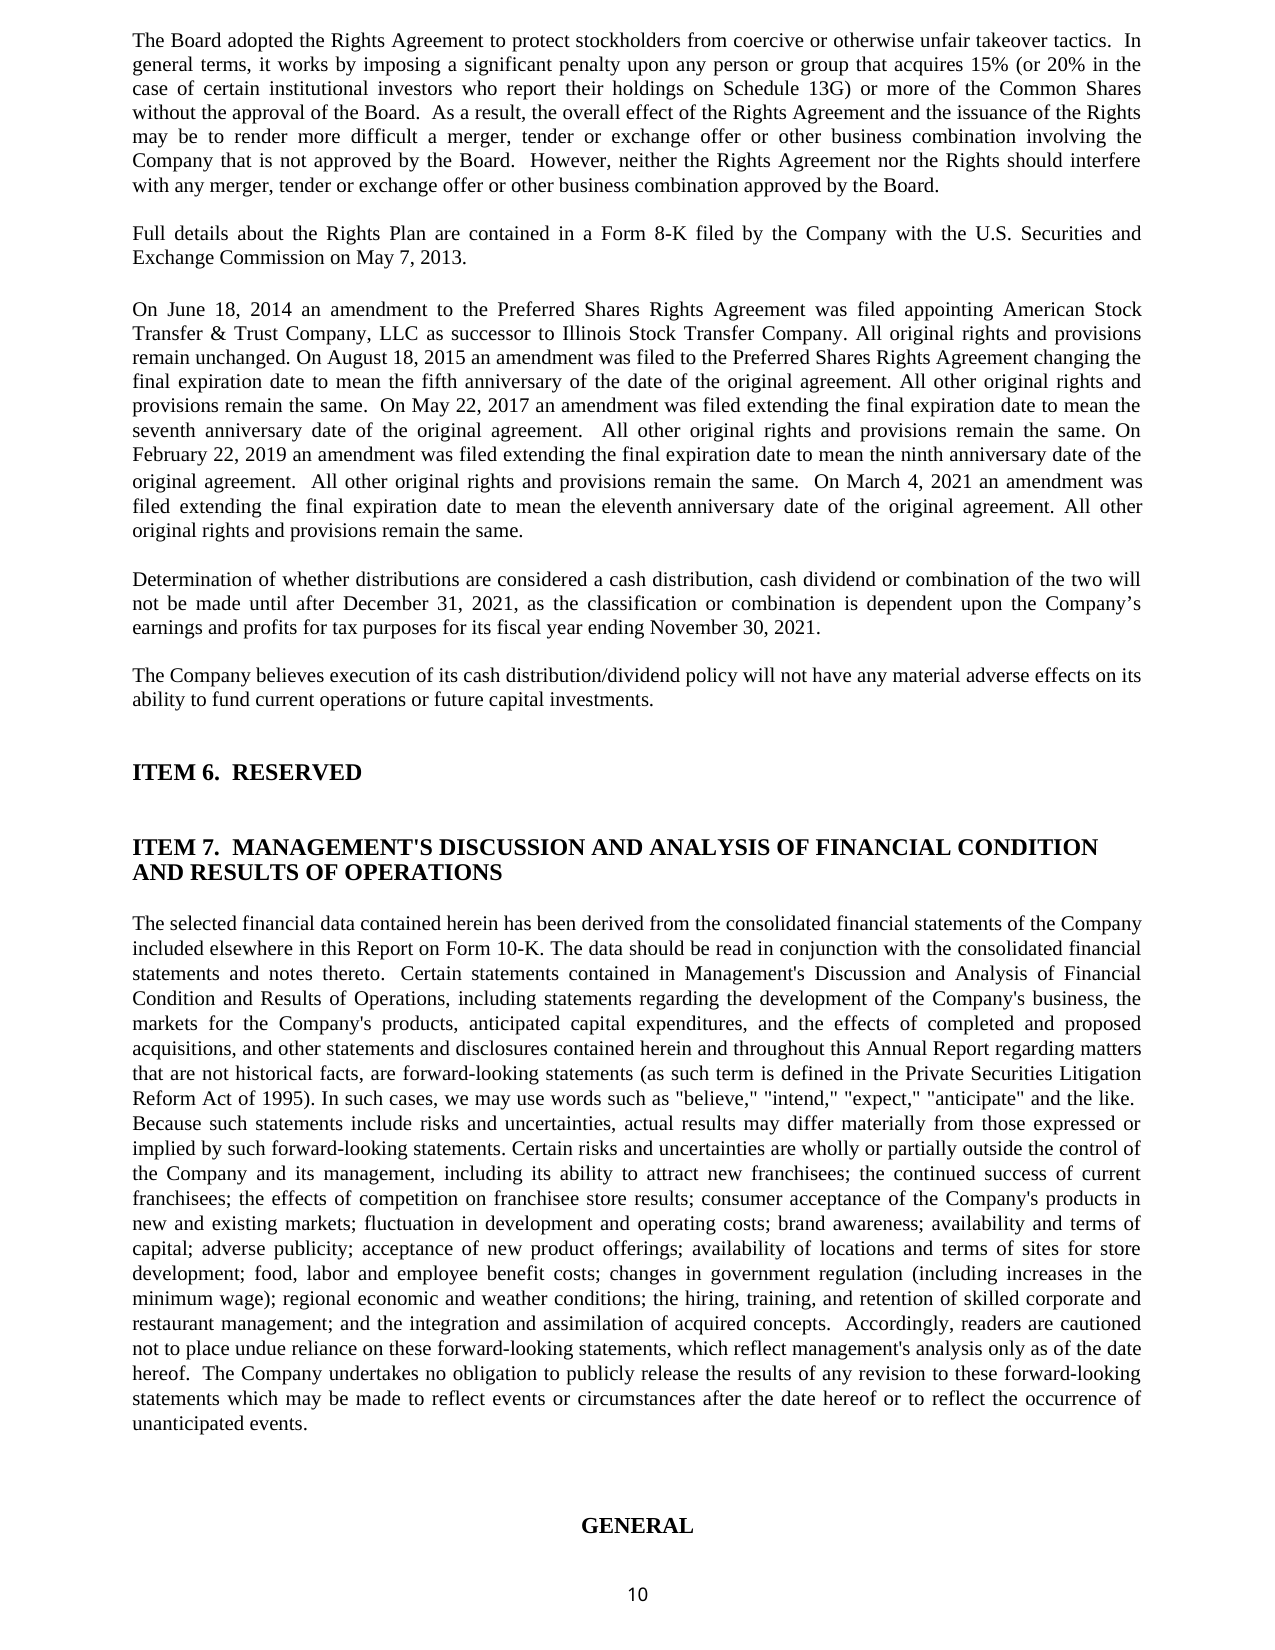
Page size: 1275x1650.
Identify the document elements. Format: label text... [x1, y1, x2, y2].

text On June 18, 2014 an amendment to the Preferred Shares Rights Agreement was filed appointing American Stock Transfer & Trust Company, LLC as successor to Illinois Stock Transfer Company. All original rights and provisions remain unchanged. On August 18, 2015 an amendment was filed to the Preferred Shares Rights Agreement changing the final expiration date to mean the fifth anniversary of the date of the original agreement. All other original rights and provisions remain the same. On May 22, 2017 an amendment was filed extending the final expiration date to mean the seventh anniversary date of the original agreement. All other original rights and provisions remain the same. On February 22, 2019 an amendment was filed extending the final expiration date to mean the ninth anniversary date of the original agreement. All other original rights and provisions remain the same. On March 4, 2021 an amendment was filed extending the final expiration date to mean the eleventh anniversary date of the original agreement. All other original rights and provisions remain the same. [132, 297, 1143, 542]
text Full details about the Rights Plan are contained in a Form 8-K filed by the Company with the U.S. Securities and Exchange Commission on May 7, 2013. [132, 221, 1143, 269]
text ITEM 7. MANAGEMENT'S DISCUSSION AND ANALYSIS OF FINANCIAL CONDITION AND RESULTS OF OPERATIONS [132, 835, 1143, 885]
text The selected financial data contained herein has been derived from the consolidated financial statements of the Company included elsewhere in this Report on Form 10-K. The data should be read in conjunction with the consolidated financial statements and notes thereto. Certain statements contained in Management's Discussion and Analysis of Financial Condition and Results of Operations, including statements regarding the development of the Company's business, the markets for the Company's products, anticipated capital expenditures, and the effects of completed and proposed acquisitions, and other statements and disclosures contained herein and throughout this Annual Report regarding matters that are not historical facts, are forward-looking statements (as such term is defined in the Private Securities Litigation Reform Act of 1995). In such cases, we may use words such as "believe," "intend," "expect," "anticipate" and the like. Because such statements include risks and uncertainties, actual results may differ materially from those expressed or implied by such forward-looking statements. Certain risks and uncertainties are wholly or partially outside the control of the Company and its management, including its ability to attract new franchisees; the continued success of current franchisees; the effects of competition on franchisee store results; consumer acceptance of the Company's products in new and existing markets; fluctuation in development and operating costs; brand awareness; availability and terms of capital; adverse publicity; acceptance of new product offerings; availability of locations and terms of sites for store development; food, labor and employee benefit costs; changes in government regulation (including increases in the minimum wage); regional economic and weather conditions; the hiring, training, and retention of skilled corporate and restaurant management; and the integration and assimilation of acquired concepts. Accordingly, readers are cautioned not to place undue reliance on these forward-looking statements, which reflect management's analysis only as of the date hereof. The Company undertakes no obligation to publicly release the results of any revision to these forward-looking statements which may be made to reflect events or circumstances after the date hereof or to reflect the occurrence of unanticipated events. [132, 910, 1143, 1435]
text The Company believes execution of its cash distribution/dividend policy will not have any material adverse effects on its ability to fund current operations or future capital investments. [132, 663, 1143, 711]
text ITEM 6. RESERVED [132, 760, 1143, 785]
text The Board adopted the Rights Agreement to protect stockholders from coercive or otherwise unfair takeover tactics. In general terms, it works by imposing a significant penalty upon any person or group that acquires 15% (or 20% in the case of certain institutional investors who report their holdings on Schedule 13G) or more of the Common Shares without the approval of the Board. As a result, the overall effect of the Rights Agreement and the issuance of the Rights may be to render more difficult a merger, tender or exchange offer or other business combination involving the Company that is not approved by the Board. However, neither the Rights Agreement nor the Rights should interfere with any merger, tender or exchange offer or other business combination approved by the Board. [132, 28, 1143, 197]
text GENERAL [132, 1514, 1143, 1539]
text Determination of whether distributions are considered a cash distribution, cash dividend or combination of the two will not be made until after December 31, 2021, as the classification or combination is dependent upon the Company’s earnings and profits for tax purposes for its fiscal year ending November 30, 2021. [132, 567, 1143, 639]
